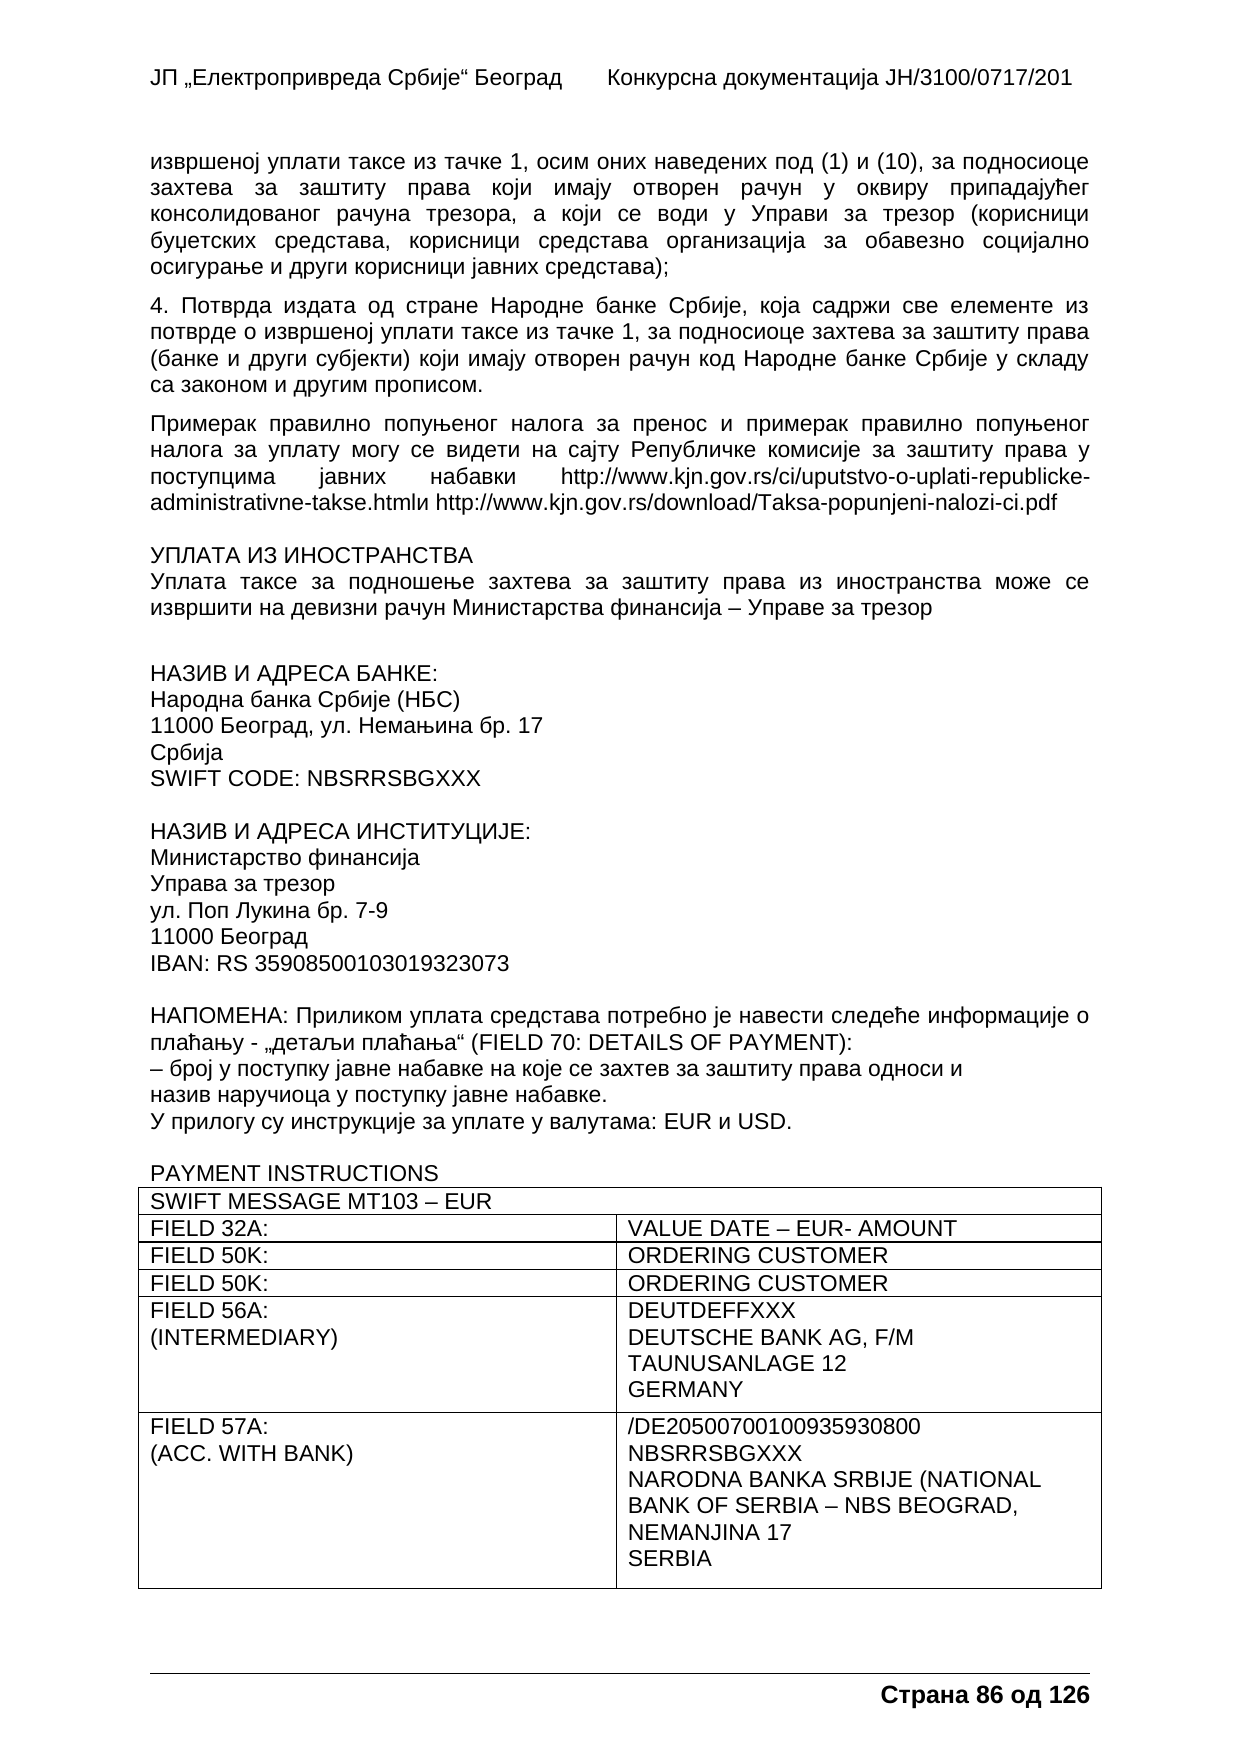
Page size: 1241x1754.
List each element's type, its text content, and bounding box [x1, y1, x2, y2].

table_cell /DE20500700100935930800 NBSRRSBGXXX NARODNA BANKA SRBIJE (NATIONAL BANK OF SERBIA – NBS BEOGRAD, NEMANJINA 17 SERBIA [617, 1413, 1101, 1588]
text Министарство финансија [150, 844, 1090, 870]
text Народна банка Србије (НБС) [150, 686, 1090, 712]
text Управа за трезор [150, 870, 1090, 897]
text SWIFT CODE: NBSRRSBGXXX [150, 765, 1090, 791]
text Уплата таксе за подношење захтева за заштиту права из иностранства може се извршити на девизни рачун Министарства финансија – Управе за трезор [150, 568, 1090, 621]
table_cell FIELD 50K: [139, 1270, 616, 1296]
text PAYMENT INSTRUCTIONS [150, 1160, 1090, 1187]
text УПЛАТА ИЗ ИНОСТРАНСТВА [150, 542, 1090, 568]
text IBAN: RS 35908500103019323073 [150, 949, 1090, 976]
table_cell FIELD 57A: (ACC. WITH BANK) [139, 1413, 616, 1588]
table_cell VALUE DATE – EUR- AMOUNT [617, 1215, 1101, 1241]
table_cell FIELD 32A: [139, 1215, 616, 1241]
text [150, 148, 1090, 279]
table_cell DEUTDEFFXXX DEUTSCHE BANK AG, F/M TAUNUSANLAGE 12 GERMANY [617, 1297, 1101, 1412]
table_cell ORDERING CUSTOMER [617, 1270, 1101, 1296]
text назив наручиоца у поступку јавне набавке. [150, 1081, 1090, 1108]
text 11000 Београд [150, 923, 1090, 949]
text – број у поступку јавне набавке на које се захтев за заштиту права односи и [150, 1055, 1090, 1081]
text НАЗИВ И АДРЕСА БАНКЕ: [150, 659, 1090, 686]
table_header SWIFT MESSAGE MT103 – EUR [139, 1188, 1101, 1214]
text Србија [150, 739, 1090, 765]
text НАПОМЕНА: Приликом уплата средстава потребно је навести следеће информације о плаћању - „детаљи плаћања“ (FIELD 70: DETAILS OF PAYMENT): [150, 1002, 1090, 1055]
table_cell ORDERING CUSTOMER [617, 1243, 1101, 1269]
text Примерак правилно попуњеног налога за пренос и примерак правилно попуњеног налога за уплату могу се видети на сајту Републичке комисије за заштиту права у поступцима јавних набавки http://www.kjn.gov.rs/ci/uputstvo-o-uplati-republicke-administrativne-takse.htmlи http://www.kjn.gov.rs/download/Taksa-popunjeni-nalozi-ci.pdf [150, 410, 1090, 515]
table_cell FIELD 50K: [139, 1243, 616, 1269]
text ул. Поп Лукина бр. 7-9 [150, 897, 1090, 923]
text У прилогу су инструкције за уплате у валутама: EUR и USD. [150, 1108, 1090, 1134]
text 11000 Београд, ул. Немањина бр. 17 [150, 712, 1090, 739]
text НАЗИВ И АДРЕСА ИНСТИТУЦИЈЕ: [150, 818, 1090, 844]
table_cell FIELD 56A: (INTERMEDIARY) [139, 1297, 616, 1412]
text 4. Потврда издата од стране Народне банке Србије, која садржи све елементе из потврде о извршеној уплати таксе из тачке 1, за подносиоце захтева за заштиту права (банке и други субјекти) који имају отворен рачун код Народне банке Србије у складу са законом и другим прописом. [150, 292, 1090, 397]
